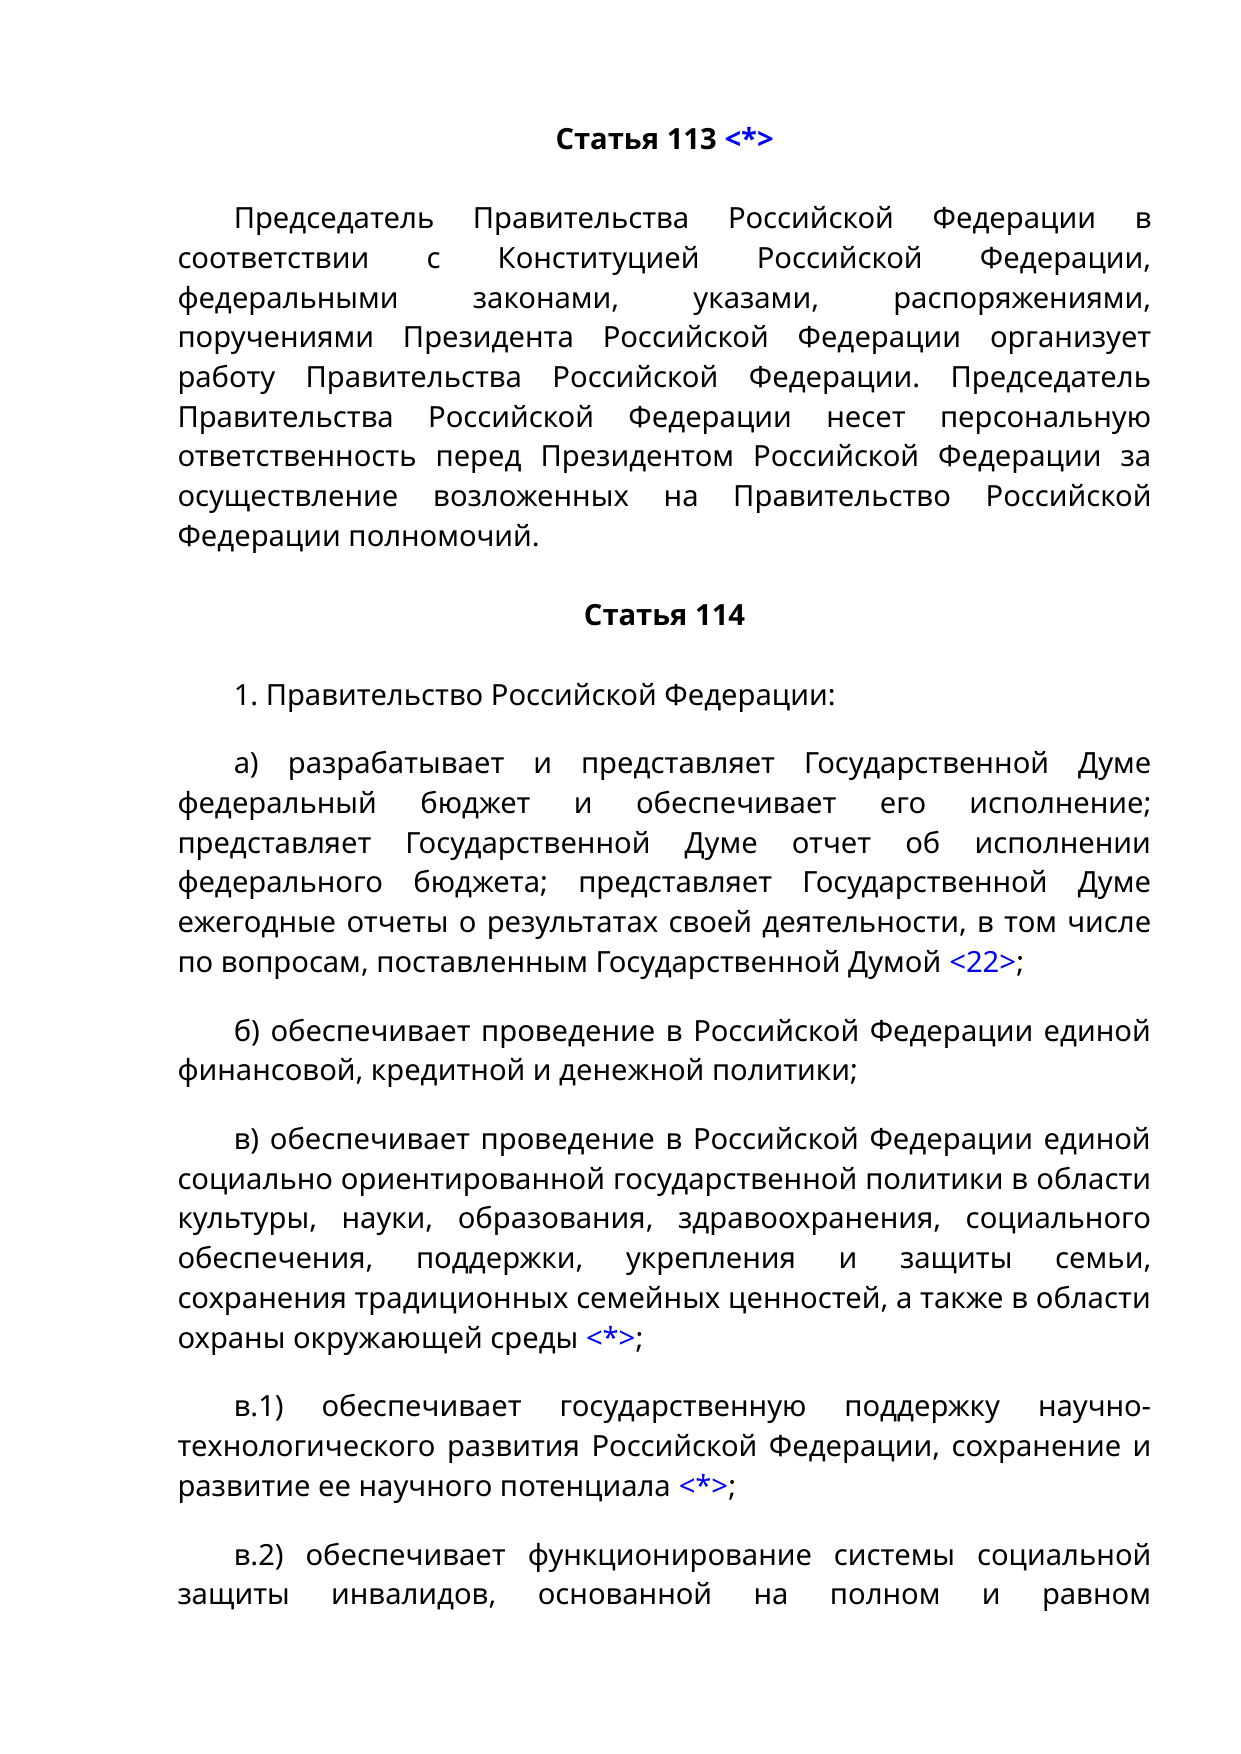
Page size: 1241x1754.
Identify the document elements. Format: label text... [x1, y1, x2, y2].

text в) обеспечивает проведение в Российской Федерации единой социально ориентированной государственной политики в области культуры, науки, образования, здравоохранения, социального обеспечения, поддержки, укрепления и защиты семьи, сохранения традиционных семейных ценностей, а также в области охраны окружающей среды <*>; [177, 1118, 1152, 1357]
text б) обеспечивает проведение в Российской Федерации единой финансовой, кредитной и денежной политики; [177, 1010, 1152, 1089]
text 1. Правительство Российской Федерации: [177, 674, 1152, 713]
text Председатель Правительства Российской Федерации в соответствии с Конституцией Российской Федерации, федеральными законами, указами, распоряжениями, поручениями Президента Российской Федерации организует работу Правительства Российской Федерации. Председатель Правительства Российской Федерации несет персональную ответственность перед Президентом Российской Федерации за осуществление возложенных на Правительство Российской Федерации полномочий. [177, 197, 1152, 555]
title Статья 114 [177, 594, 1152, 634]
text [177, 1534, 1152, 1613]
title Статья 113 <*> [177, 118, 1152, 158]
text в.1) обеспечивает государственную поддержку научно-технологического развития Российской Федерации, сохранение и развитие ее научного потенциала <*>; [177, 1386, 1152, 1505]
text а) разрабатывает и представляет Государственной Думе федеральный бюджет и обеспечивает его исполнение; представляет Государственной Думе отчет об исполнении федерального бюджета; представляет Государственной Думе ежегодные отчеты о результатах своей деятельности, в том числе по вопросам, поставленным Государственной Думой <22>; [177, 743, 1152, 981]
